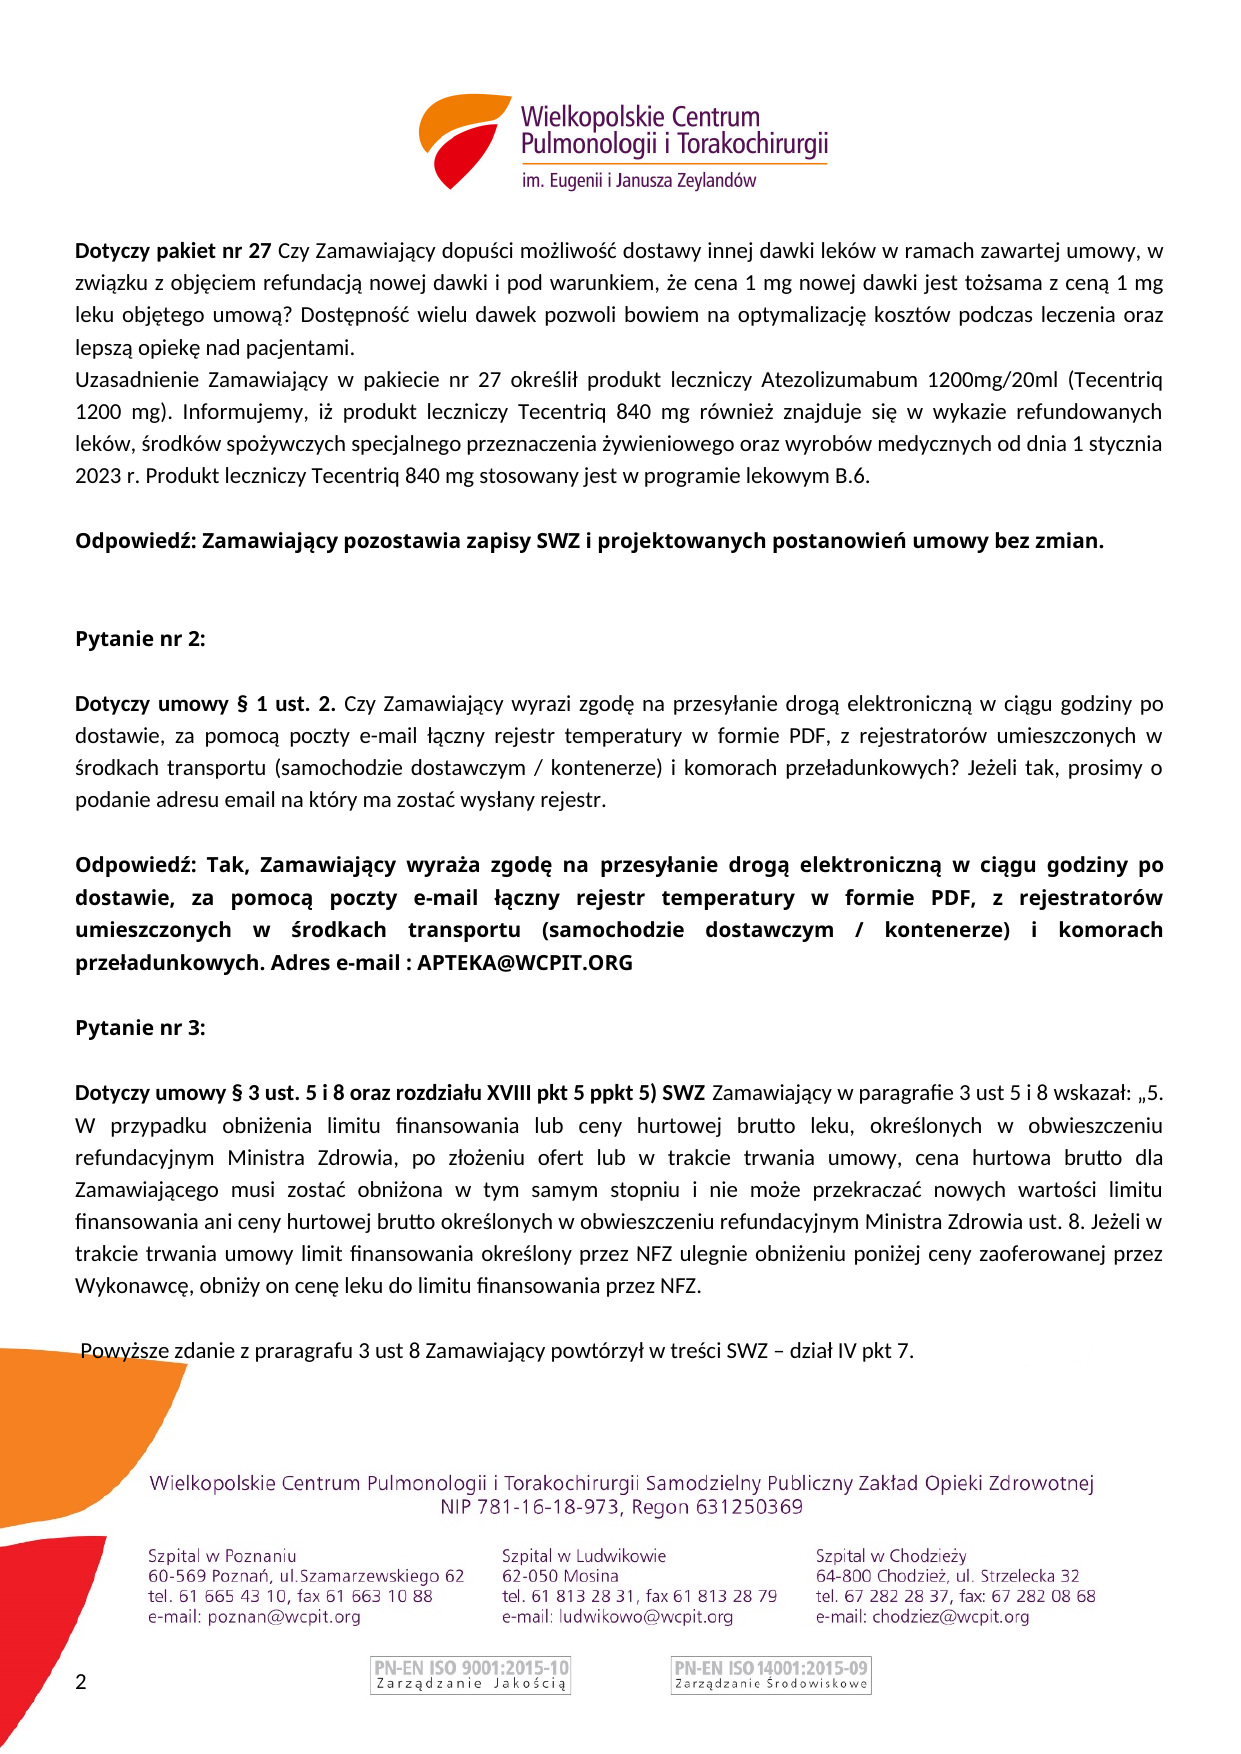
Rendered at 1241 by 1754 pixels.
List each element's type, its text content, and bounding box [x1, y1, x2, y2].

text Pytanie nr 3: [75, 1013, 1165, 1042]
text Dotyczy umowy § 3 ust. 5 i 8 oraz rozdziału XVIII pkt 5 ppkt 5) SWZ Zamawiający w paragrafie 3 ust 5 i 8 wskazał: „5. W przypadku obniżenia limitu finansowania lub ceny hurtowej brutto leku, określonych w obwieszczeniu refundacyjnym Ministra Zdrowia, po złożeniu ofert lub w trakcie trwania umowy, cena hurtowa brutto dla Zamawiającego musi zostać obniżona w tym samym stopniu i nie może przekraczać nowych wartości limitu finansowania ani ceny hurtowej brutto określonych w obwieszczeniu refundacyjnym Ministra Zdrowia ust. 8. Jeżeli w trakcie trwania umowy limit finansowania określony przez NFZ ulegnie obniżeniu poniżej ceny zaoferowanej przez Wykonawcę, obniży on cenę leku do limitu finansowania przez NFZ. [75, 1078, 1165, 1300]
text Pytanie nr 2: [75, 624, 1165, 653]
text Dotyczy umowy § 1 ust. 2. Czy Zamawiający wyrazi zgodę na przesyłanie drogą elektroniczną w ciągu godziny po dostawie, za pomocą poczty e-mail łączny rejestr temperatury w formie PDF, z rejestratorów umieszczonych w środkach transportu (samochodzie dostawczym / kontenerze) i komorach przeładunkowych? Jeżeli tak, prosimy o podanie adresu email na który ma zostać wysłany rejestr. [75, 689, 1165, 813]
text Odpowiedź: Tak, Zamawiający wyraża zgodę na przesyłanie drogą elektroniczną w ciągu godziny po dostawie, za pomocą poczty e-mail łączny rejestr temperatury w formie PDF, z rejestratorów umieszczonych w środkach transportu (samochodzie dostawczym / kontenerze) i komorach przeładunkowych. Adres e-mail : APTEKA@WCPIT.ORG [75, 850, 1165, 977]
picture [0, 1340, 1241, 1754]
text Powyższe zdanie z praragrafu 3 ust 8 Zamawiający powtórzył w treści SWZ – dział IV pkt 7. [75, 1336, 1165, 1364]
text Uzasadnienie Zamawiający w pakiecie nr 27 określił produkt leczniczy Atezolizumabum 1200mg/20ml (Tecentriq 1200 mg). Informujemy, iż produkt leczniczy Tecentriq 840 mg również znajduje się w wykazie refundowanych leków, środków spożywczych specjalnego przeznaczenia żywieniowego oraz wyrobów medycznych od dnia 1 stycznia 2023 r. Produkt leczniczy Tecentriq 840 mg stosowany jest w programie lekowym B.6. [75, 365, 1165, 489]
picture [398, 0, 842, 207]
text Dotyczy pakiet nr 27 Czy Zamawiający dopuści możliwość dostawy innej dawki leków w ramach zawartej umowy, w związku z objęciem refundacją nowej dawki i pod warunkiem, że cena 1 mg nowej dawki jest tożsama z ceną 1 mg leku objętego umową? Dostępność wielu dawek pozwoli bowiem na optymalizację kosztów podczas leczenia oraz lepszą opiekę nad pacjentami. [75, 236, 1165, 361]
text Odpowiedź: Zamawiający pozostawia zapisy SWZ i projektowanych postanowień umowy bez zmian. [75, 526, 1165, 555]
